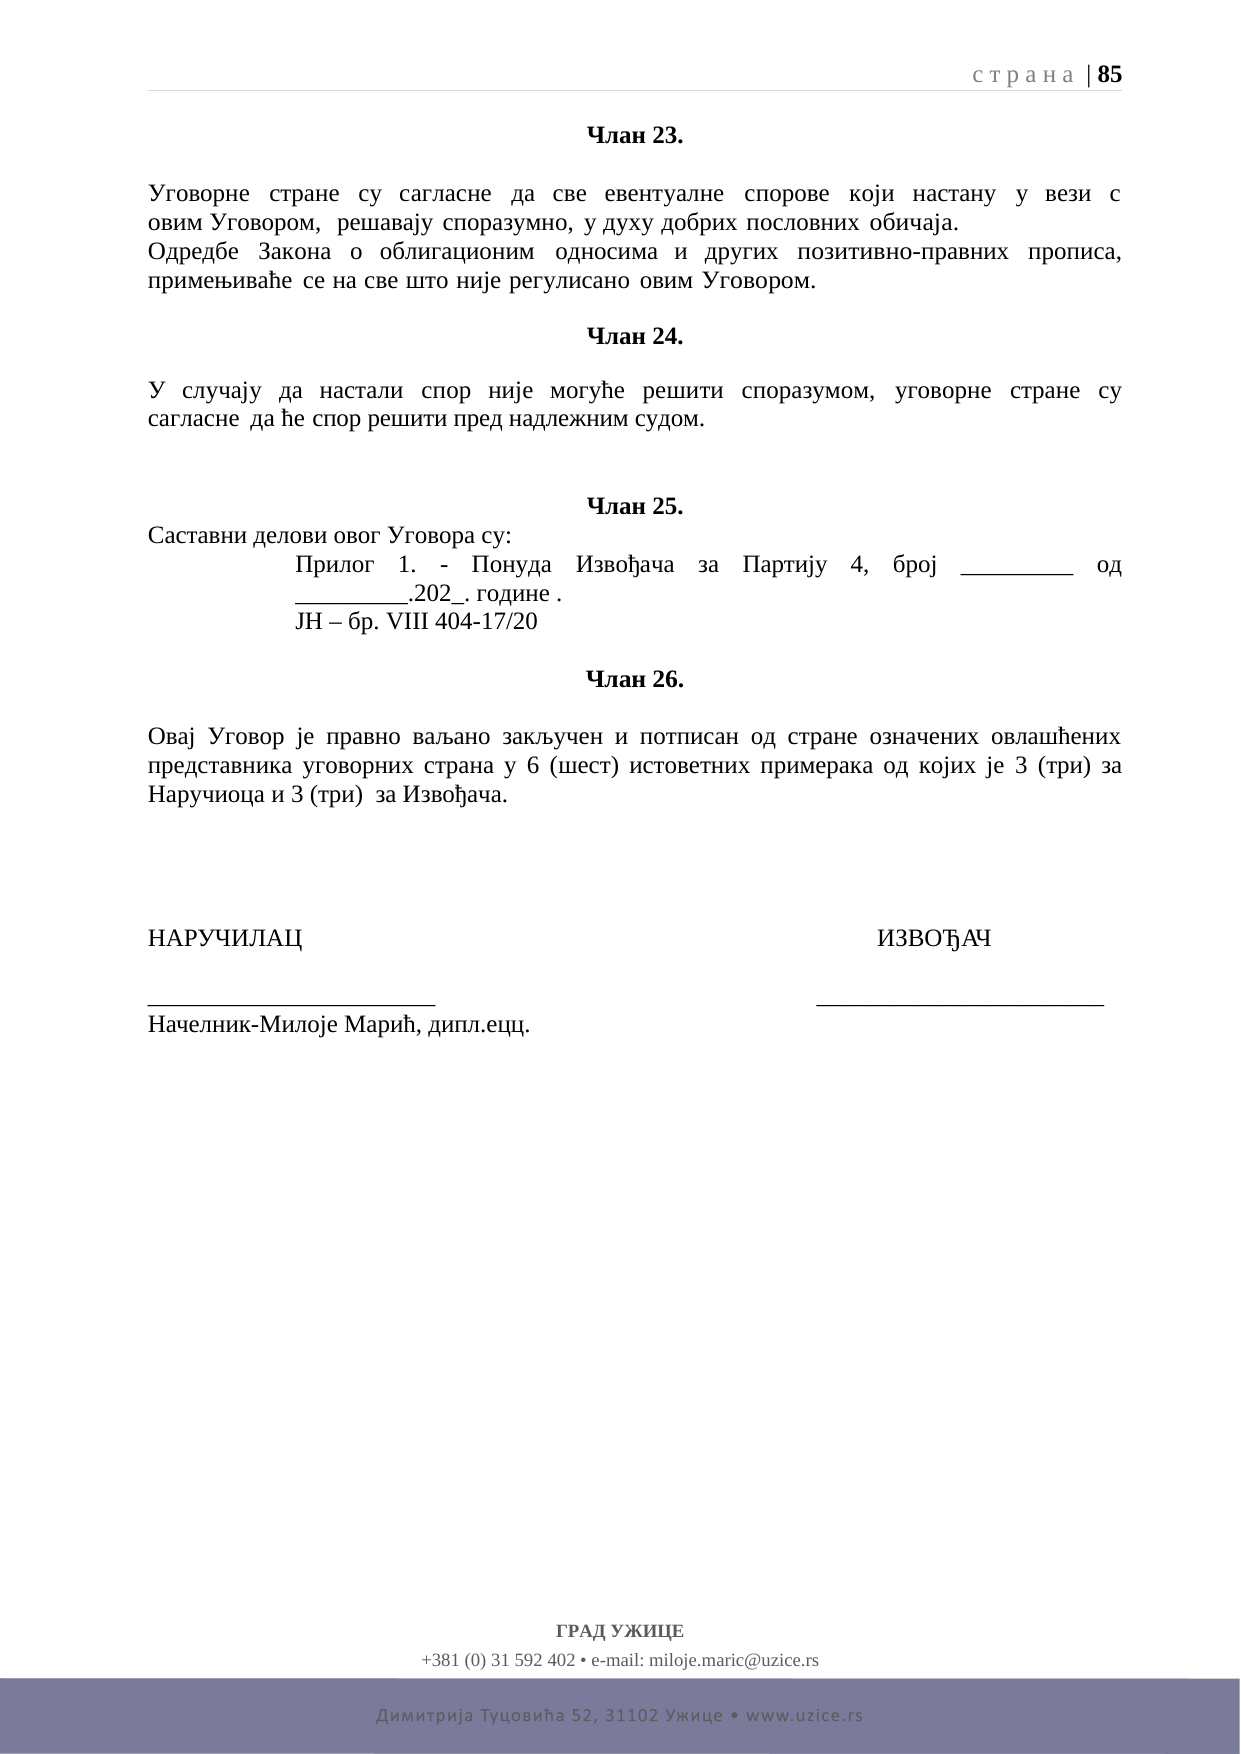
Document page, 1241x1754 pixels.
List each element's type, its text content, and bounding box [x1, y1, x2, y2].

picture [0, 1677, 1240, 1754]
text НАРУЧИЛАЦ ИЗВОЂАЧ [148, 923, 1122, 951]
text ЈН – бр. VIII 404-17/20 [295, 606, 1122, 635]
text Члан 23. [148, 120, 1122, 148]
text У случају да настали спор није могуће решити споразумом, уговорне стране су сагласне да ће спор решити пред надлежним судом. [148, 375, 1122, 432]
text Члан 26. [148, 664, 1122, 693]
text Прилог 1. - Понуда Извођача за Партију 4, број _________ од _________.202_. године . [295, 549, 1122, 606]
text _______________________ _______________________ [148, 980, 1122, 1009]
text Начелник-Милоје Марић, дипл.ецц. [148, 1009, 1122, 1038]
text Одредбе Закона о облигационим односима и других позитивно-правних прописа, примењиваће се на све што није регулисано овим Уговором. [148, 236, 1122, 294]
text Овај Уговор је правно ваљано закључен и потписан од стране означених овлашћених представника уговорних страна у 6 (шест) истоветних примерака од којих је 3 (три) за Наручиоца и 3 (три) за Извођача. [148, 721, 1122, 808]
text Саставни делови овог Уговора су: [148, 520, 1122, 549]
text Члан 25. [148, 491, 1122, 520]
text Уговорне стране су сагласне да све евентуалне спорове који настану у вези с овим Уговором, решавају споразумно, у духу добрих пословних обичаја. [148, 178, 1122, 235]
text Члан 24. [148, 324, 1122, 349]
